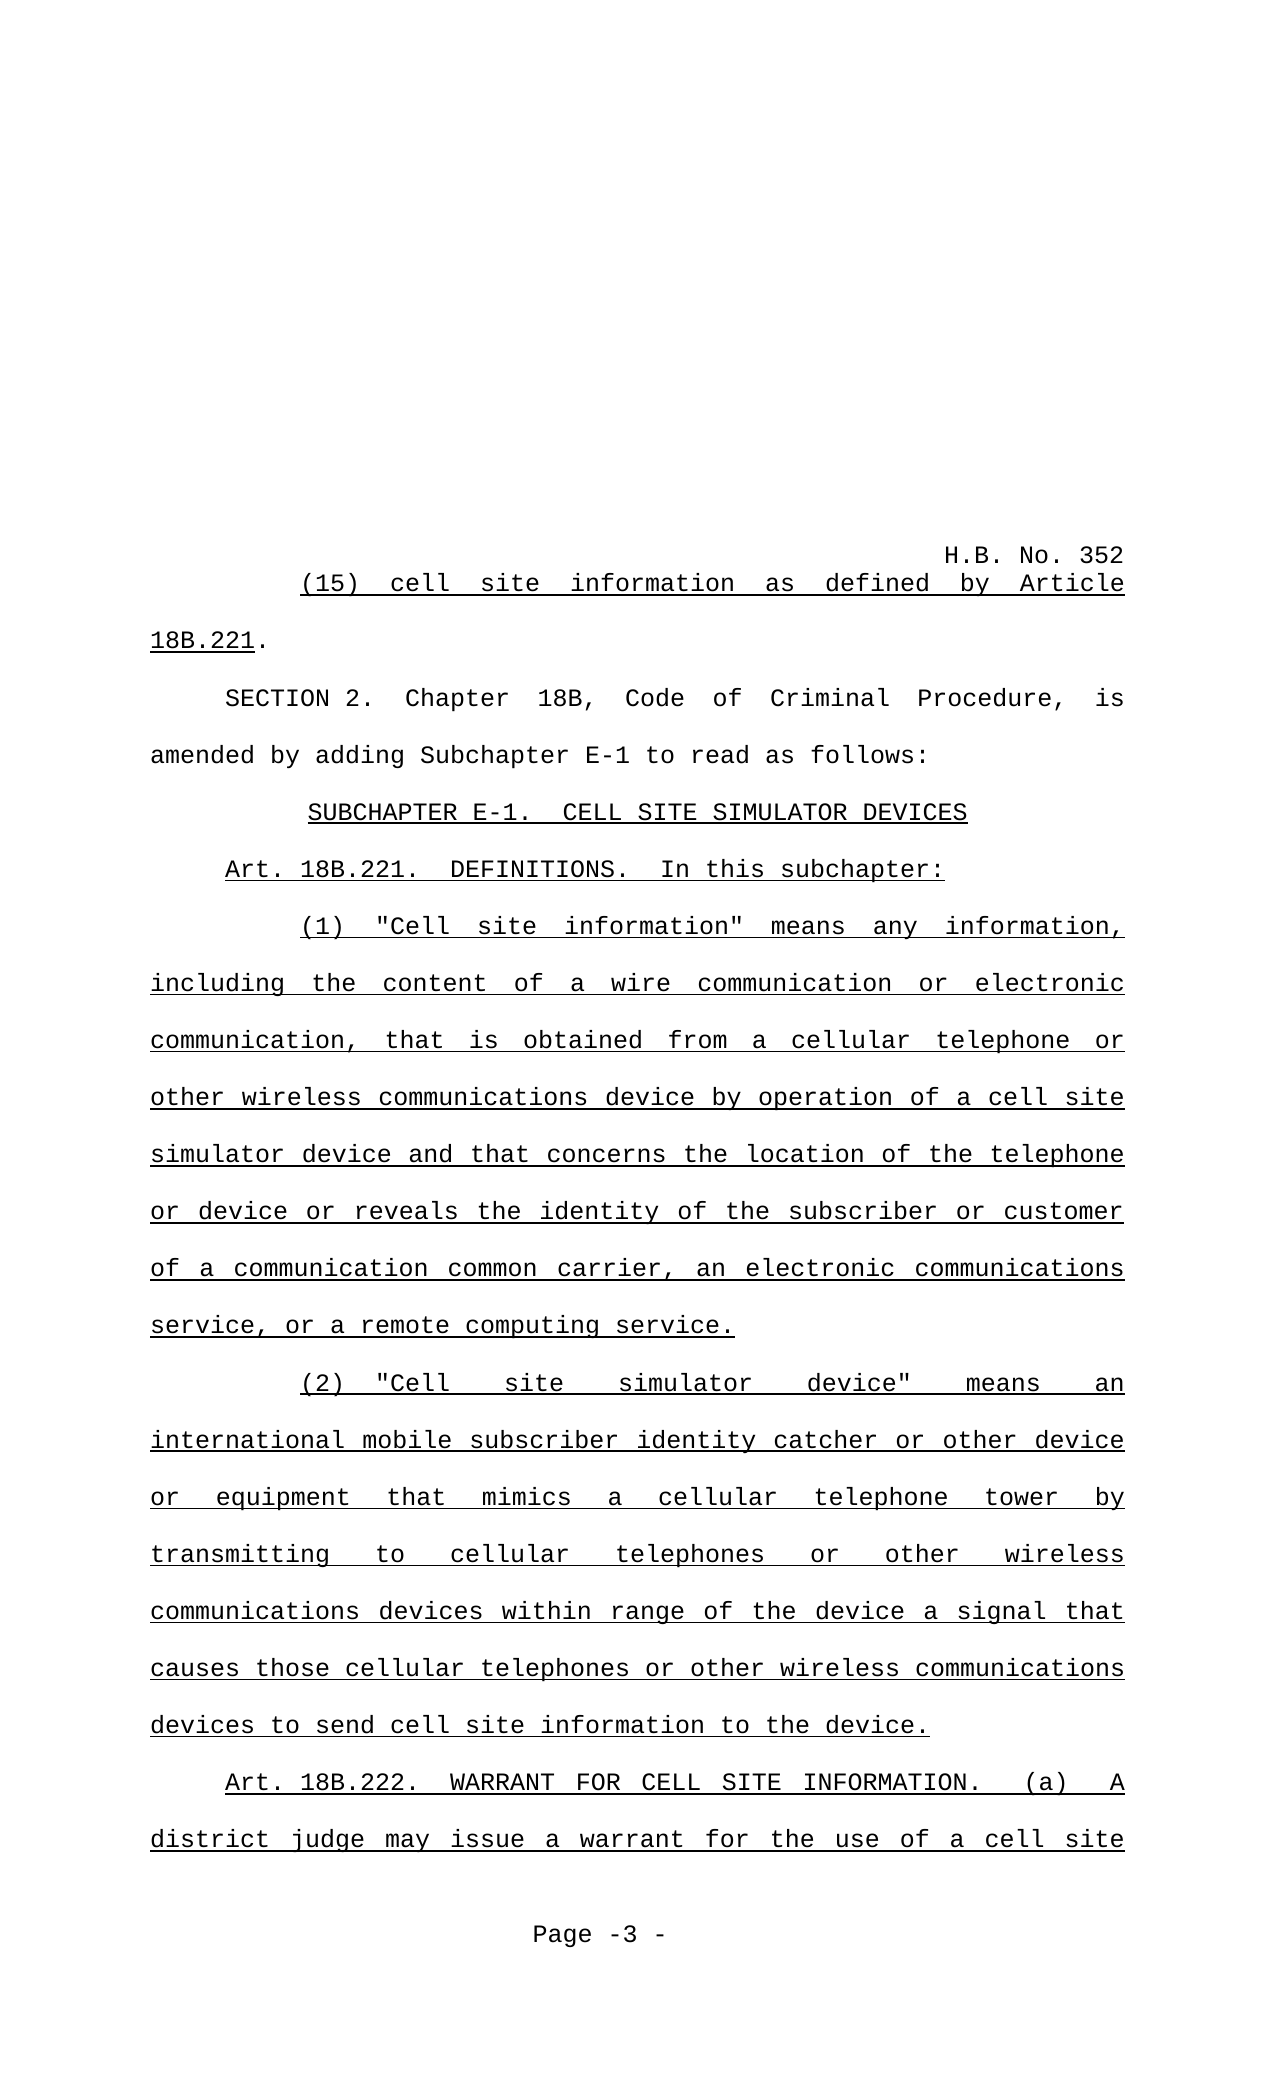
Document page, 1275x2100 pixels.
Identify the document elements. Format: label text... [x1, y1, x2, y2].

text (2) "Cell site simulator device" means an international mobile subscriber identity catcher or other device or equipment that mimics a cellular telephone tower by transmitting to cellular telephones or other wireless communications devices within range of the device a signal that causes those cellular telephones or other wireless communications devices to send cell site information to the device. [150, 1509, 1125, 1565]
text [150, 1769, 1125, 1850]
text (2) "Cell site simulator device" means an international mobile subscriber identity catcher or other device or equipment that mimics a cellular telephone tower by transmitting to cellular telephones or other wireless communications devices within range of the device a signal that causes those cellular telephones or other wireless communications devices to send cell site information to the device. [150, 1370, 1125, 1450]
text SECTION 2. Chapter 18B, Code of Criminal Procedure, is amended by adding Subchapter E-1 to read as follows: [150, 685, 1125, 771]
text (2) "Cell site simulator device" means an international mobile subscriber identity catcher or other device or equipment that mimics a cellular telephone tower by transmitting to cellular telephones or other wireless communications devices within range of the device a signal that causes those cellular telephones or other wireless communications devices to send cell site information to the device. [150, 1452, 1125, 1508]
text (2) "Cell site simulator device" means an international mobile subscriber identity catcher or other device or equipment that mimics a cellular telephone tower by transmitting to cellular telephones or other wireless communications devices within range of the device a signal that causes those cellular telephones or other wireless communications devices to send cell site information to the device. [150, 1566, 1125, 1622]
text (1) "Cell site information" means any information, including the content of a wire communication or electronic communication, that is obtained from a cellular telephone or other wireless communications device by operation of a cell site simulator device and that concerns the location of the telephone or device or reveals the identity of the subscriber or customer of a communication common carrier, an electronic communications service, or a remote computing service. [150, 1167, 1125, 1279]
text (15) cell site information as defined by Article 18B.221. [150, 571, 1125, 656]
text (1) "Cell site information" means any information, including the content of a wire communication or electronic communication, that is obtained from a cellular telephone or other wireless communications device by operation of a cell site simulator device and that concerns the location of the telephone or device or reveals the identity of the subscriber or customer of a communication common carrier, an electronic communications service, or a remote computing service. [150, 1052, 1125, 1108]
text Art. 18B.221. DEFINITIONS. In this subchapter: [150, 856, 1125, 885]
text (1) "Cell site information" means any information, including the content of a wire communication or electronic communication, that is obtained from a cellular telephone or other wireless communications device by operation of a cell site simulator device and that concerns the location of the telephone or device or reveals the identity of the subscriber or customer of a communication common carrier, an electronic communications service, or a remote computing service. [150, 913, 1125, 994]
text (1) "Cell site information" means any information, including the content of a wire communication or electronic communication, that is obtained from a cellular telephone or other wireless communications device by operation of a cell site simulator device and that concerns the location of the telephone or device or reveals the identity of the subscriber or customer of a communication common carrier, an electronic communications service, or a remote computing service. [150, 1281, 1125, 1341]
text (1) "Cell site information" means any information, including the content of a wire communication or electronic communication, that is obtained from a cellular telephone or other wireless communications device by operation of a cell site simulator device and that concerns the location of the telephone or device or reveals the identity of the subscriber or customer of a communication common carrier, an electronic communications service, or a remote computing service. [150, 995, 1125, 1051]
text (1) "Cell site information" means any information, including the content of a wire communication or electronic communication, that is obtained from a cellular telephone or other wireless communications device by operation of a cell site simulator device and that concerns the location of the telephone or device or reveals the identity of the subscriber or customer of a communication common carrier, an electronic communications service, or a remote computing service. [150, 1110, 1125, 1165]
text (2) "Cell site simulator device" means an international mobile subscriber identity catcher or other device or equipment that mimics a cellular telephone tower by transmitting to cellular telephones or other wireless communications devices within range of the device a signal that causes those cellular telephones or other wireless communications devices to send cell site information to the device. [150, 1680, 1125, 1741]
text (2) "Cell site simulator device" means an international mobile subscriber identity catcher or other device or equipment that mimics a cellular telephone tower by transmitting to cellular telephones or other wireless communications devices within range of the device a signal that causes those cellular telephones or other wireless communications devices to send cell site information to the device. [150, 1623, 1125, 1679]
text SUBCHAPTER E-1. CELL SITE SIMULATOR DEVICES [150, 799, 1125, 828]
